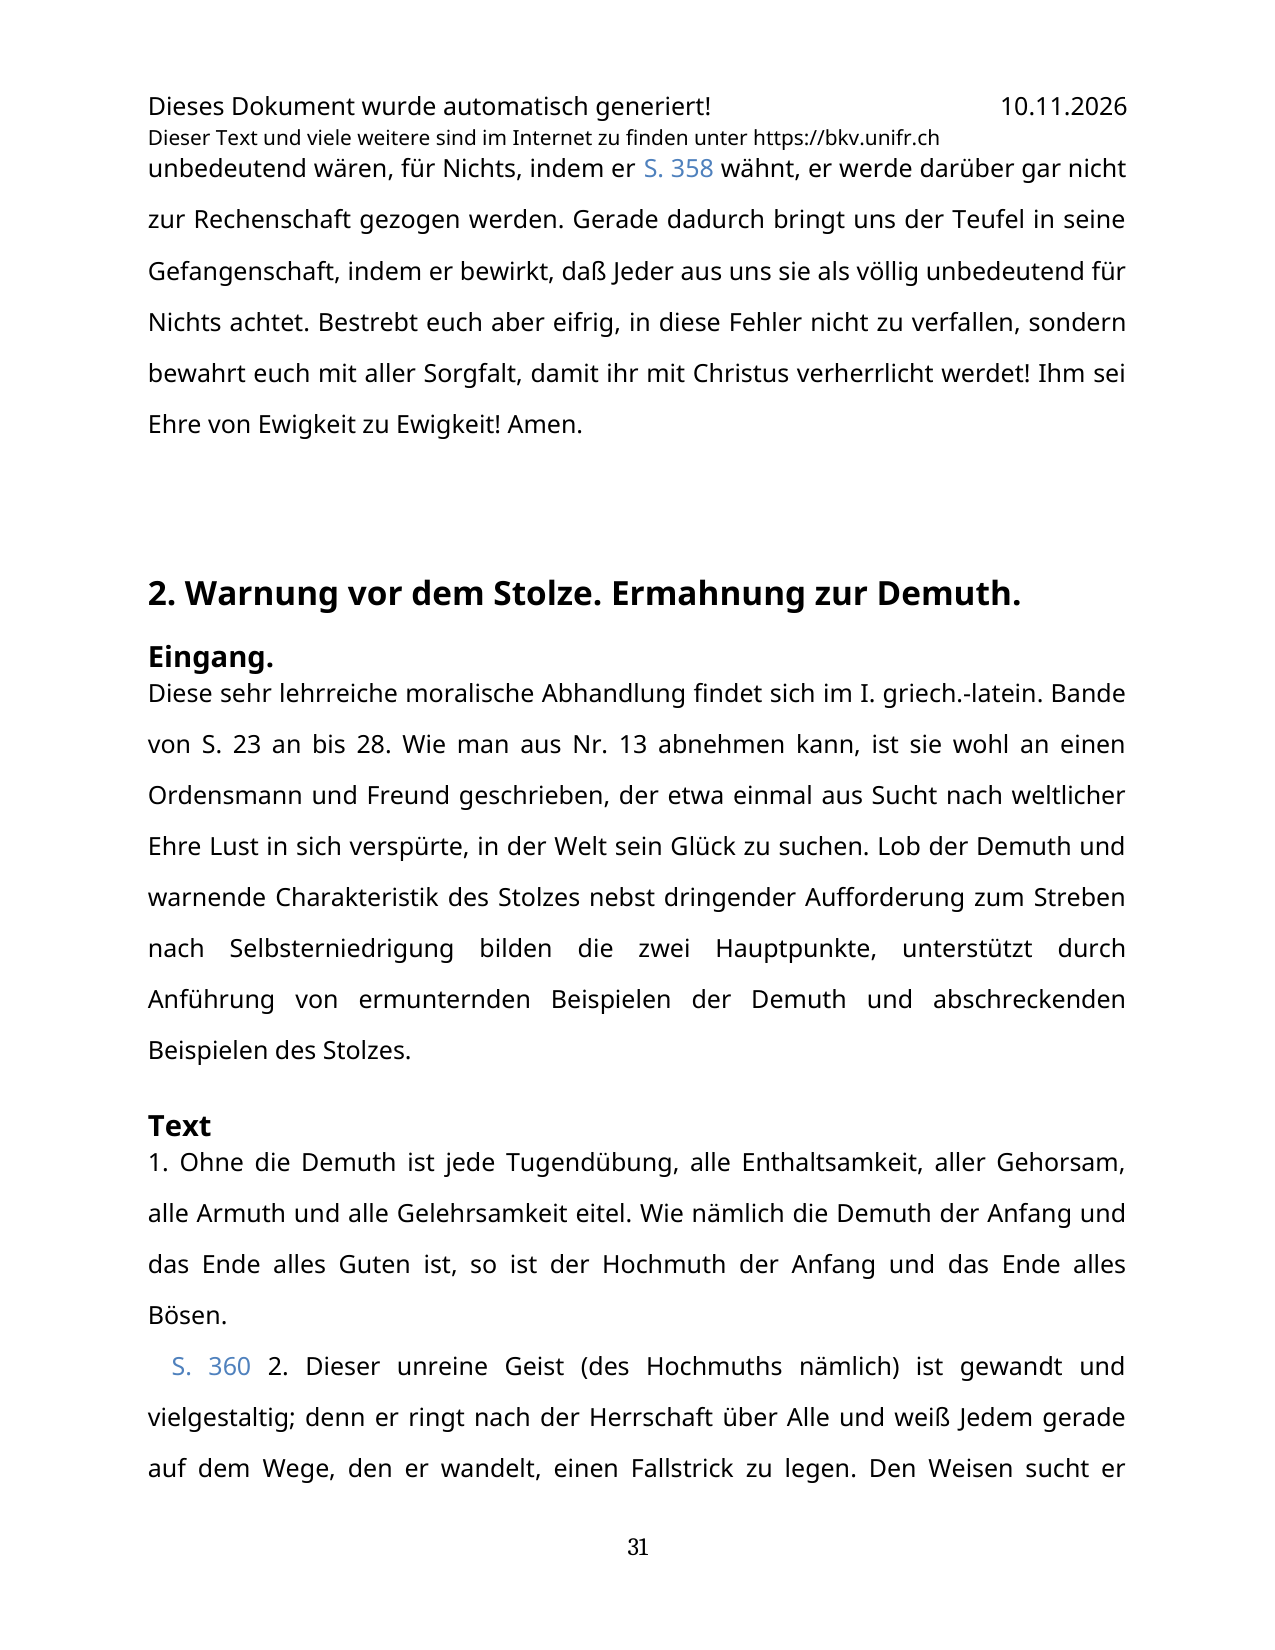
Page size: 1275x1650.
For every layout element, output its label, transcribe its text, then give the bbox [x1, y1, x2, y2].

text Diese sehr lehrreiche moralische Abhandlung findet sich im I. griech.-latein. Bande von S. 23 an bis 28. Wie man aus Nr. 13 abnehmen kann, ist sie wohl an einen Ordensmann und Freund geschrieben, der etwa einmal aus Sucht nach weltlicher Ehre Lust in sich verspürte, in der Welt sein Glück zu suchen. Lob der Demuth und warnende Charakteristik des Stolzes nebst dringender Aufforderung zum Streben nach Selbsterniedrigung bilden die zwei Hauptpunkte, unterstützt durch Anführung von ermunternden Beispielen der Demuth und abschreckenden Beispielen des Stolzes. [148, 676, 1127, 1067]
text 1. Ohne die Demuth ist jede Tugendübung, alle Enthaltsamkeit, aller Gehorsam, alle Armuth und alle Gelehrsamkeit eitel. Wie nämlich die Demuth der Anfang und das Ende alles Guten ist, so ist der Hochmuth der Anfang und das Ende alles Bösen. [148, 1144, 1127, 1332]
subtitle Eingang. [148, 636, 1127, 676]
subtitle Text [148, 1105, 1127, 1144]
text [148, 1349, 1127, 1485]
subtitle 2. Warnung vor dem Stolze. Ermahnung zur Demuth. [148, 570, 1127, 615]
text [148, 151, 1127, 440]
